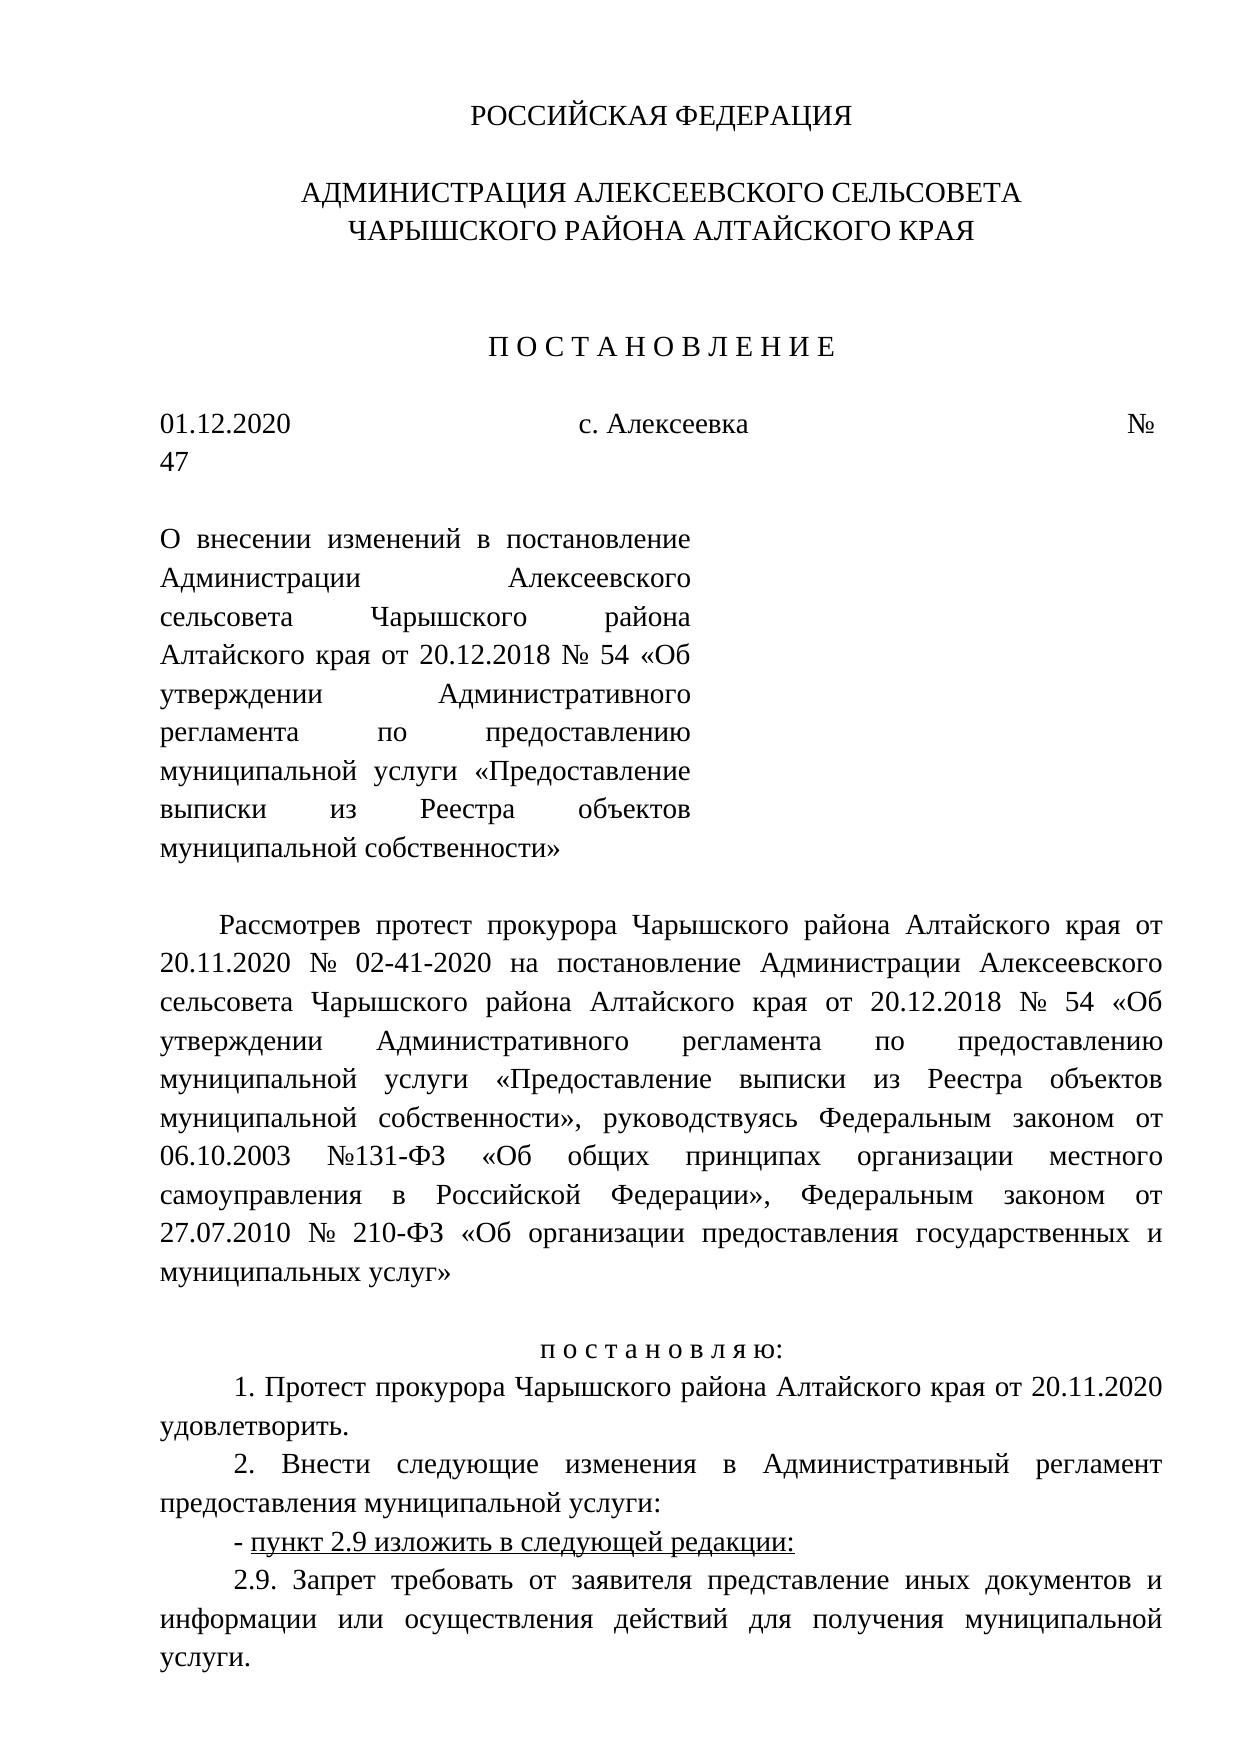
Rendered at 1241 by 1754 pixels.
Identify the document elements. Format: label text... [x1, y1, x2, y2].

text 01.12.2020 с. Алексеевка № 47 [159, 406, 1163, 478]
text 2. Внести следующие изменения в Административный регламент предоставления муниципальной услуги: [159, 1447, 1163, 1519]
text АДМИНИСТРАЦИЯ АЛЕКСЕЕВСКОГО СЕЛЬСОВЕТА [159, 175, 1163, 208]
text - пункт 2.9 изложить в следующей редакции: [159, 1524, 1163, 1557]
text П О С Т А Н О В Л Е Н И Е [159, 329, 1163, 362]
text п о с т а н о в л я ю: [159, 1331, 1163, 1364]
text О внесении изменений в постановление Администрации Алексеевского сельсовета Чарышского района Алтайского края от 20.12.2018 № 54 «Об утверждении Административного регламента по предоставлению муниципальной услуги «Предоставление выписки из Реестра объектов муниципальной собственности» [159, 522, 691, 863]
text 1. Протест прокурора Чарышского района Алтайского края от 20.11.2020 удовлетворить. [159, 1369, 1163, 1442]
text РОССИЙСКАЯ ФЕДЕРАЦИЯ [159, 98, 1163, 131]
text 2.9. Запрет требовать от заявителя представление иных документов и информации или осуществления действий для получения муниципальной услуги. [159, 1562, 1163, 1673]
text ЧАРЫШСКОГО РАЙОНА АЛТАЙСКОГО КРАЯ [159, 213, 1163, 247]
text Рассмотрев протест прокурора Чарышского района Алтайского края от 20.11.2020 № 02-41-2020 на постановление Администрации Алексеевского сельсовета Чарышского района Алтайского края от 20.12.2018 № 54 «Об утверждении Административного регламента по предоставлению муниципальной услуги «Предоставление выписки из Реестра объектов муниципальной собственности», руководствуясь Федеральным законом от 06.10.2003 №131-ФЗ «Об общих принципах организации местного самоуправления в Российской Федерации», Федеральным законом от 27.07.2010 № 210-ФЗ «Об организации предоставления государственных и муниципальных услуг» [159, 907, 1163, 1287]
